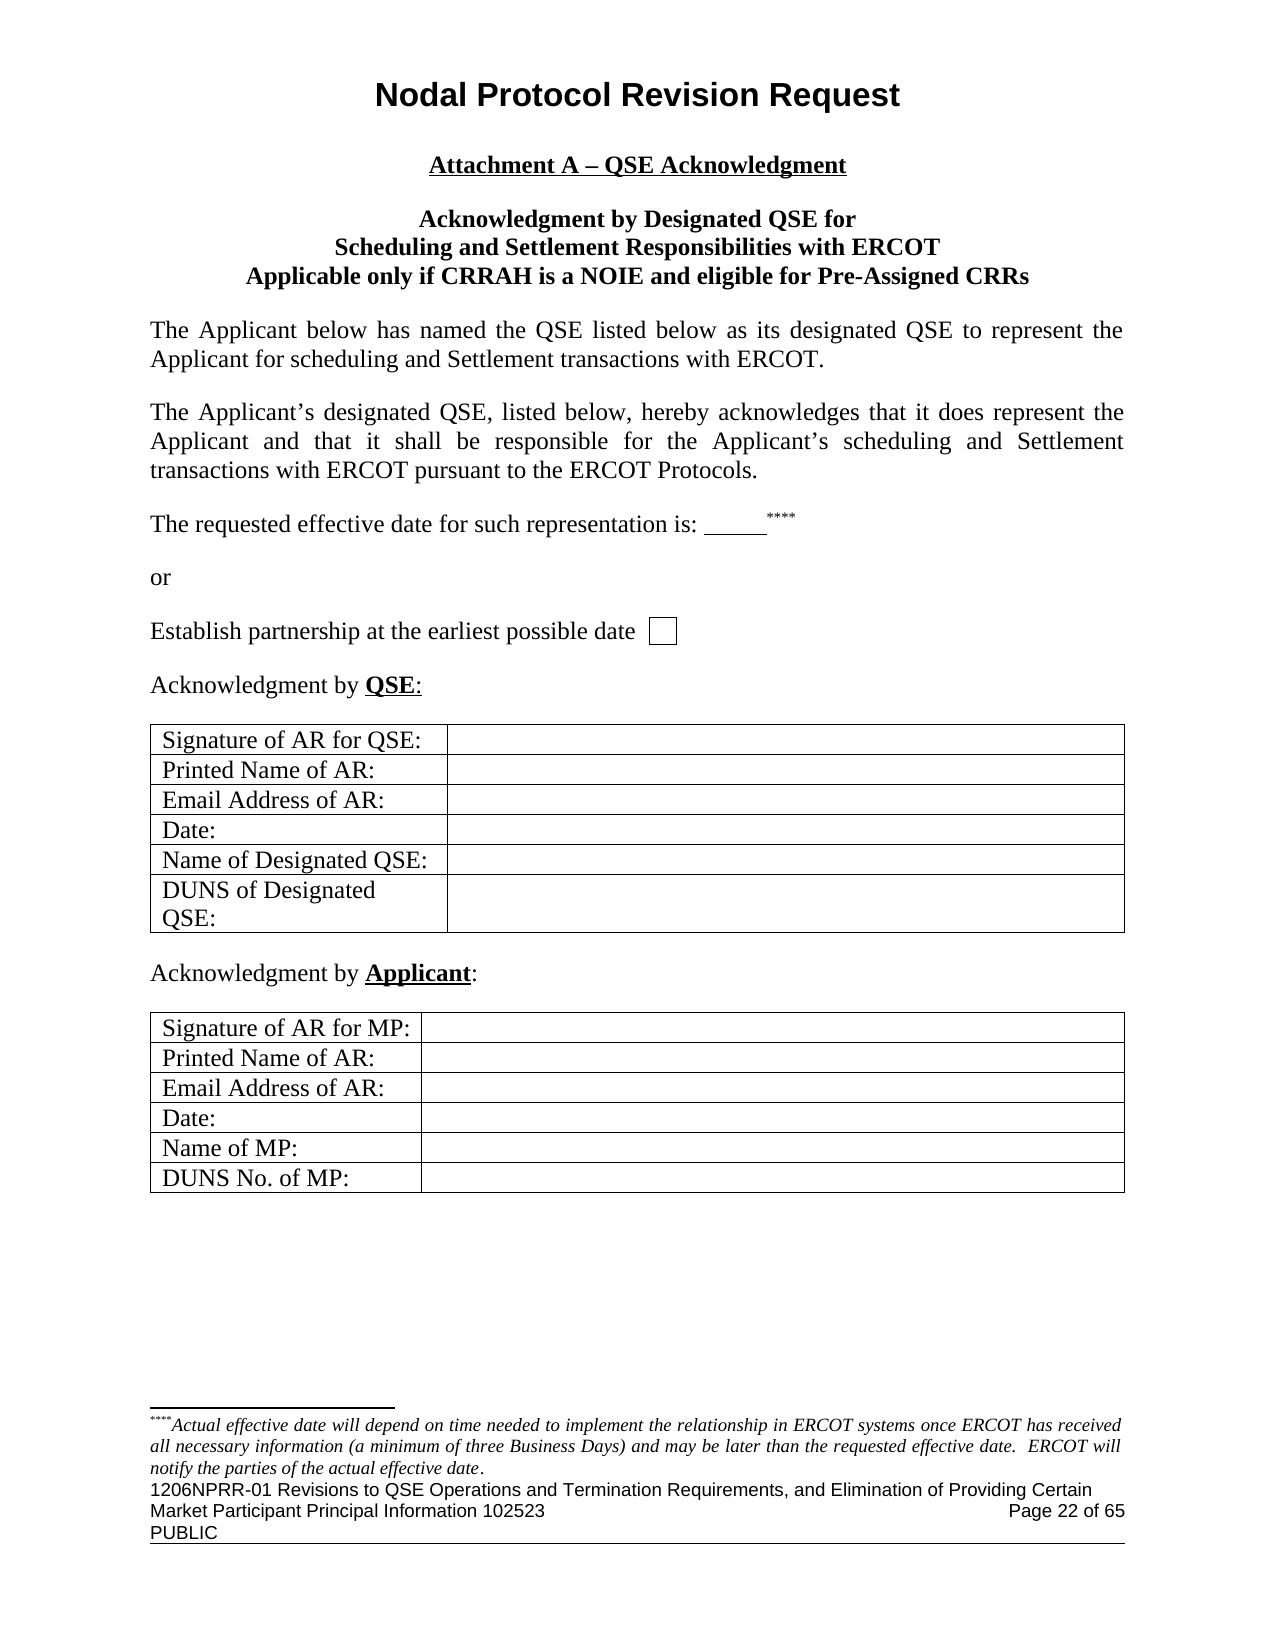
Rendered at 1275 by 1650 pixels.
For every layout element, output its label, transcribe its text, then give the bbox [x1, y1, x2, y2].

table_header Signature of AR for MP: [151, 1013, 421, 1042]
table_cell [448, 785, 1124, 814]
table_header [448, 725, 1124, 754]
table_cell Email Address of AR: [151, 1073, 421, 1102]
table_cell Email Address of AR: [151, 785, 447, 814]
text Establish partnership at the earliest possible date [150, 616, 1125, 645]
table_cell DUNS of Designated QSE: [151, 875, 447, 932]
text Attachment A – QSE Acknowledgment [150, 150, 1125, 179]
table_cell [448, 815, 1124, 844]
table_cell [422, 1163, 1124, 1192]
text Acknowledgment by QSE: [150, 670, 1125, 699]
table_header [422, 1013, 1124, 1042]
table_cell DUNS No. of MP: [151, 1163, 421, 1192]
text The Applicant’s designated QSE, listed below, hereby acknowledges that it does represent the Applicant and that it shall be responsible for the Applicant’s scheduling and Settlement transactions with ERCOT pursuant to the ERCOT Protocols. [150, 397, 1125, 484]
table_cell [422, 1073, 1124, 1102]
text or [150, 562, 1125, 591]
table_cell Printed Name of AR: [151, 755, 447, 784]
text The requested effective date for such representation is: ** [150, 509, 1125, 537]
text The Applicant below has named the QSE listed below as its designated QSE to represent the Applicant for scheduling and Settlement transactions with ERCOT. [150, 315, 1125, 372]
table_cell Printed Name of AR: [151, 1043, 421, 1072]
text Scheduling and Settlement Responsibilities with ERCOT [150, 232, 1125, 261]
table_cell [422, 1133, 1124, 1162]
table_cell Date: [151, 1103, 421, 1132]
table_cell [422, 1043, 1124, 1072]
table_cell Name of MP: [151, 1133, 421, 1162]
table_cell [448, 845, 1124, 874]
text Applicable only if CRRAH is a NOIE and eligible for Pre-Assigned CRRs [150, 261, 1125, 290]
table_cell [422, 1103, 1124, 1132]
table_header Signature of AR for QSE: [151, 725, 447, 754]
table_cell Date: [151, 815, 447, 844]
text Acknowledgment by Applicant: [150, 958, 1125, 987]
text Acknowledgment by Designated QSE for [150, 204, 1125, 232]
table_cell [448, 755, 1124, 784]
table_cell [448, 875, 1124, 932]
table_cell Name of Designated QSE: [151, 845, 447, 874]
